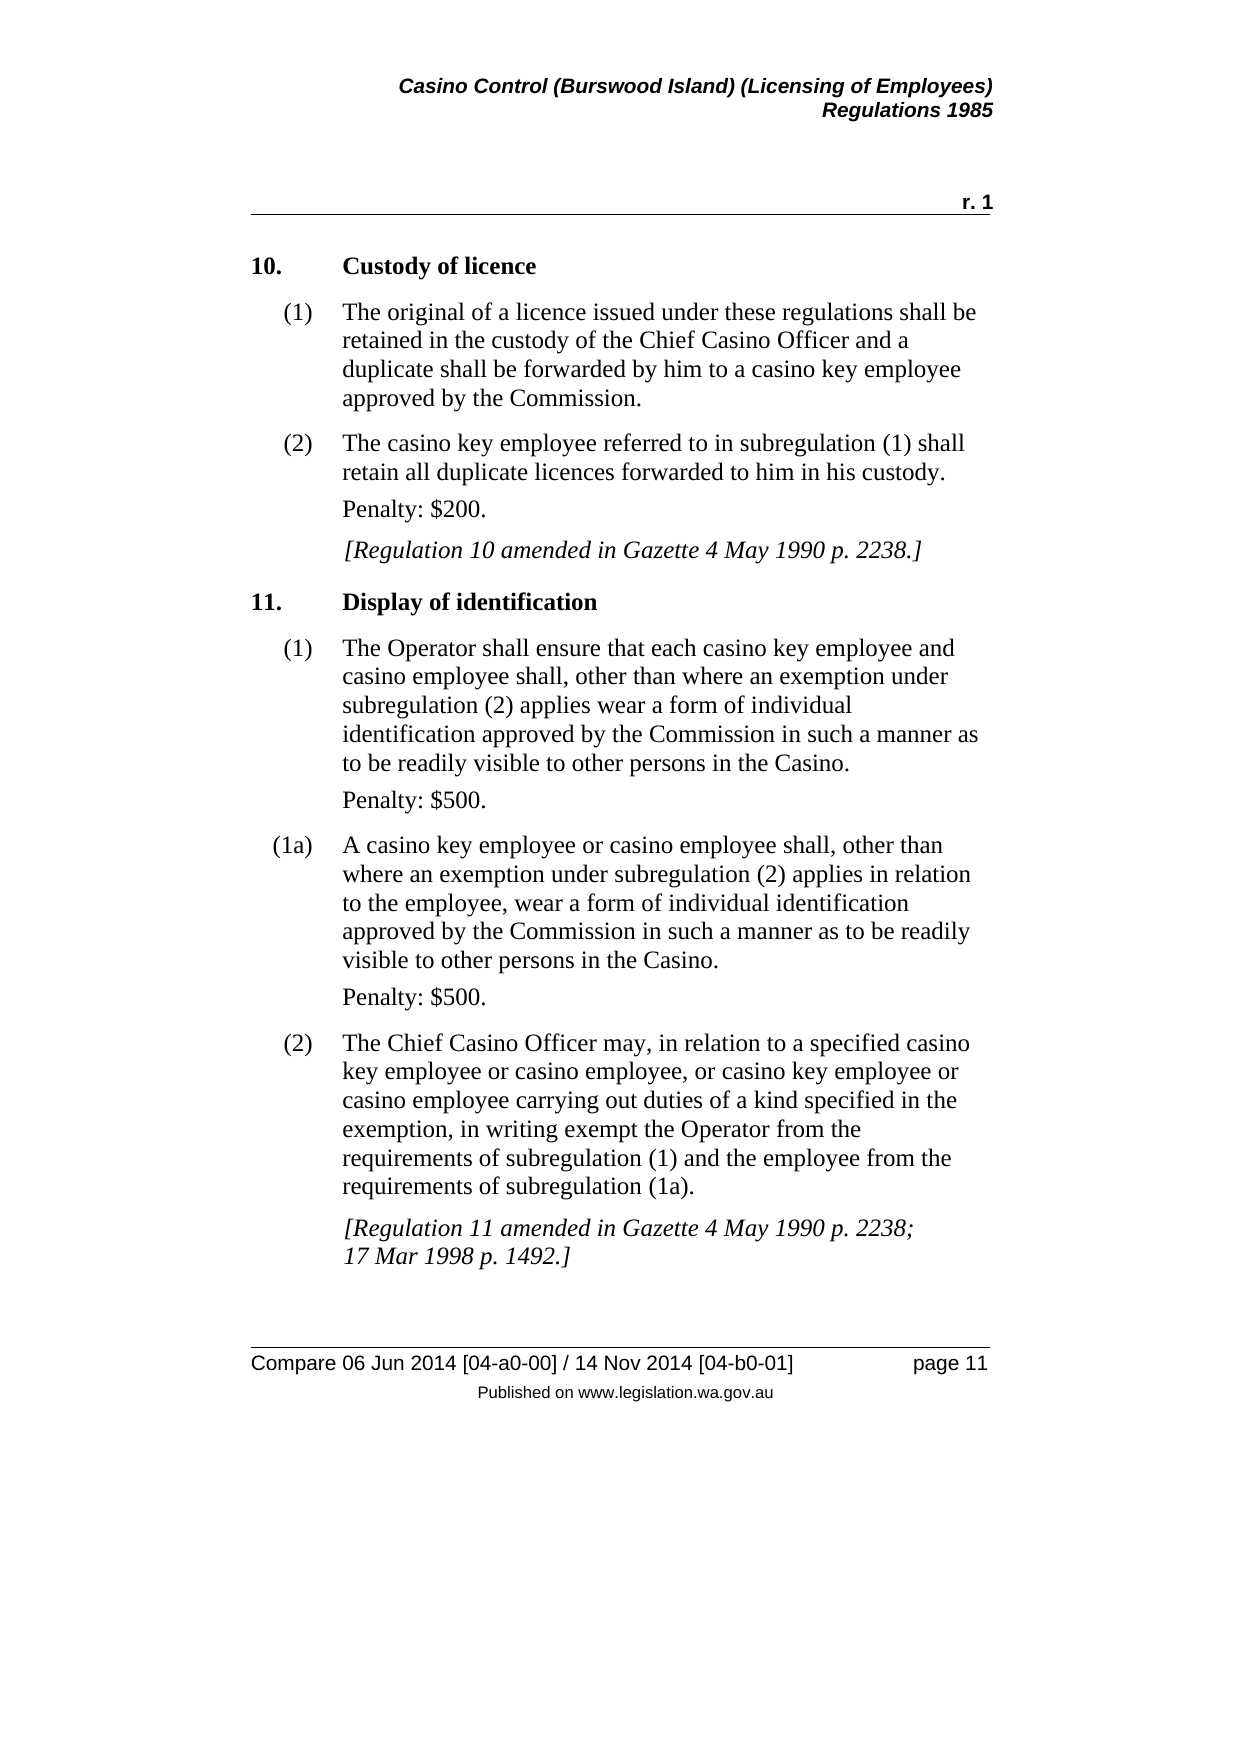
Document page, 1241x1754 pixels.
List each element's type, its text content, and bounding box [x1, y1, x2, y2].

text (2) The casino key employee referred to in subregulation (1) shall retain all duplicate licences forwarded to him in his custody. [251, 428, 990, 486]
text (1) The original of a licence issued under these regulations shall be retained in the custody of the Chief Casino Officer and a duplicate shall be forwarded by him to a casino key employee approved by the Commission. [251, 297, 990, 412]
text Penalty: $500. [251, 785, 990, 813]
subtitle 11. Display of identification [251, 587, 990, 616]
text Penalty: $200. [251, 494, 990, 523]
text Penalty: $500. [251, 982, 990, 1011]
text (2) The Chief Casino Officer may, in relation to a specified casino key employee or casino employee, or casino key employee or casino employee carrying out duties of a kind specified in the exemption, in writing exempt the Operator from the requirements of subregulation (1) and the employee from the requirements of subregulation (1a). [251, 1028, 990, 1200]
text [Regulation 10 amended in Gazette 4 May 1990 p. 2238.] [251, 536, 990, 564]
text [Regulation 11 amended in Gazette 4 May 1990 p. 2238; 17 Mar 1998 p. 1492.] [251, 1213, 990, 1270]
subtitle 10. Custody of licence [251, 251, 990, 280]
text (1a) A casino key employee or casino employee shall, other than where an exemption under subregulation (2) applies in relation to the employee, wear a form of individual identification approved by the Commission in such a manner as to be readily visible to other persons in the Casino. [251, 830, 990, 974]
text (1) The Operator shall ensure that each casino key employee and casino employee shall, other than where an exemption under subregulation (2) applies wear a form of individual identification approved by the Commission in such a manner as to be readily visible to other persons in the Casino. [251, 633, 990, 776]
